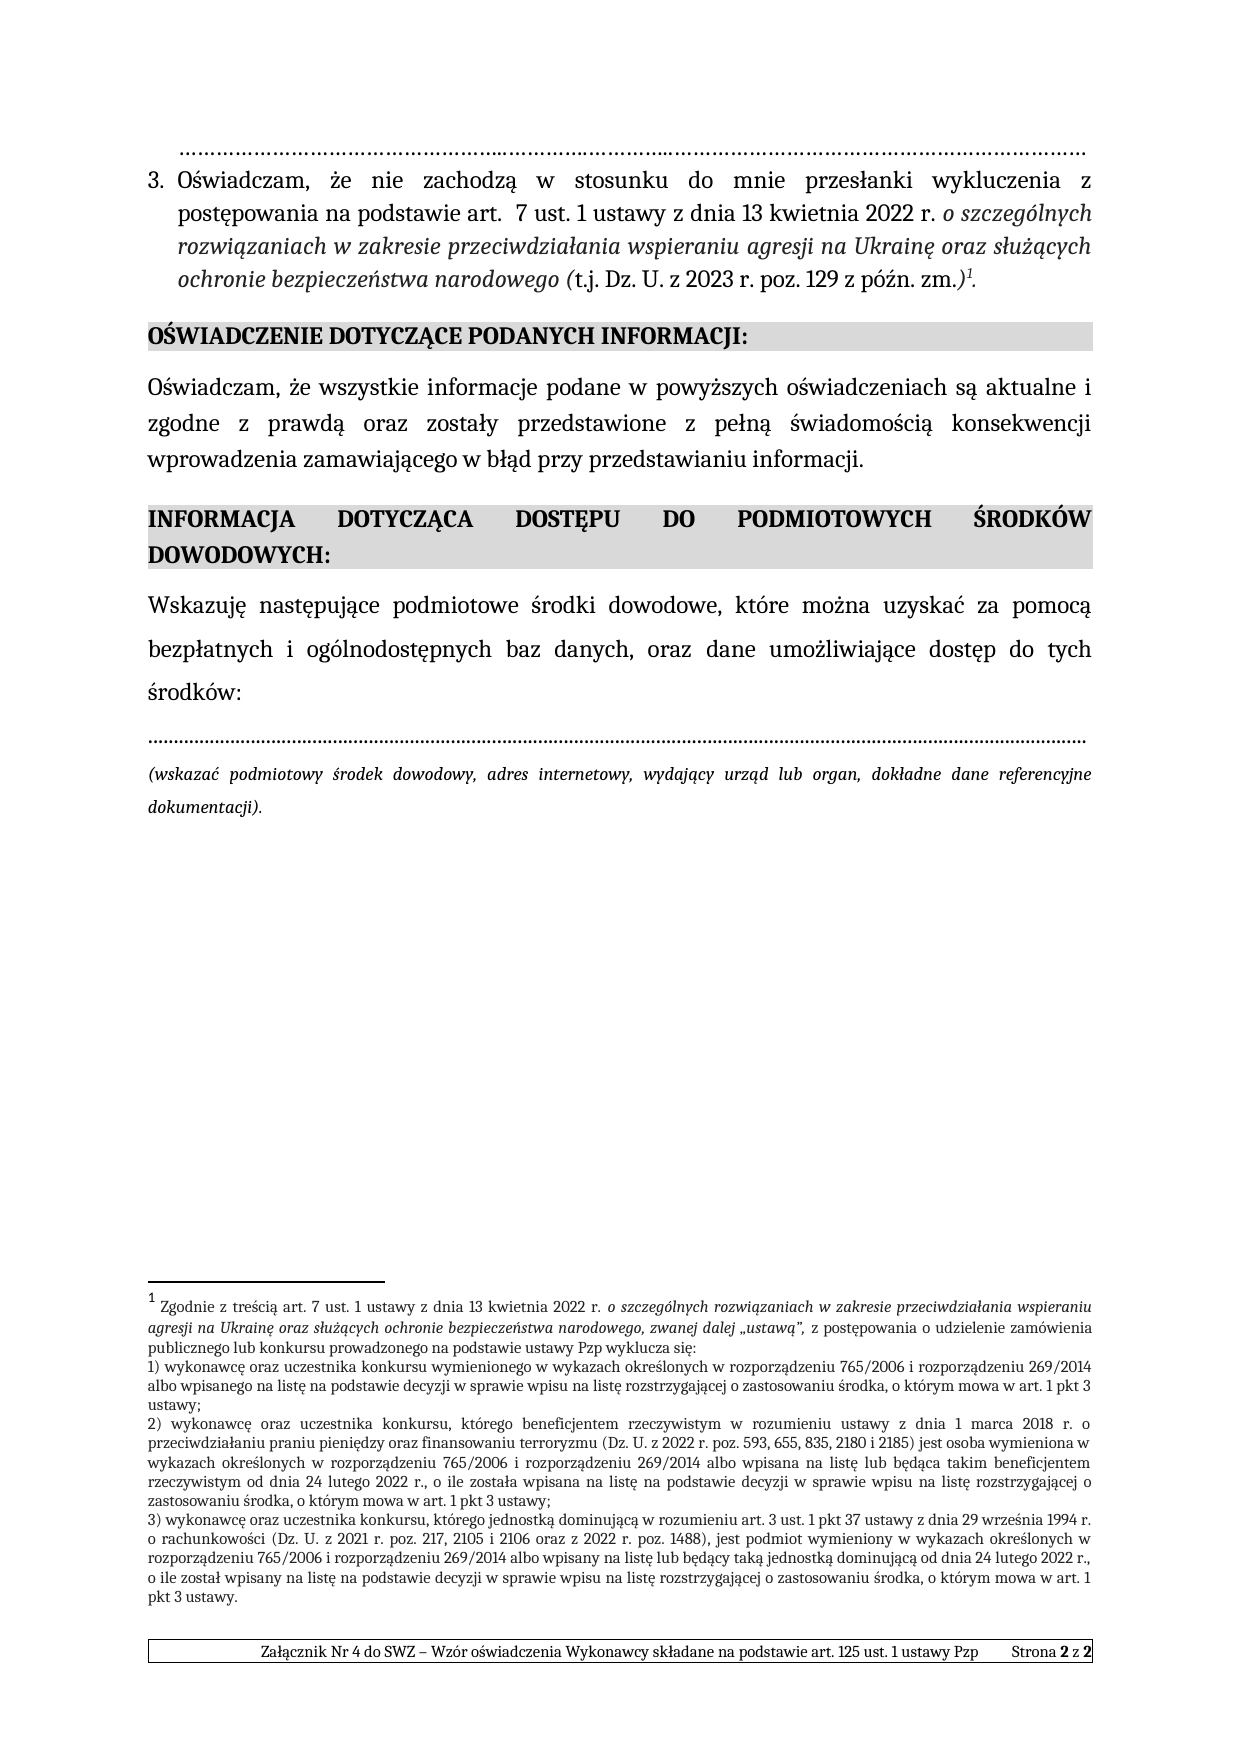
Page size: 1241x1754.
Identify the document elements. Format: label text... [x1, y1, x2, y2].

text Wskazuję następujące podmiotowe środki dowodowe, które można uzyskać za pomocą bezpłatnych i ogólnodostępnych baz danych, oraz dane umożliwiające dostęp do tych środków: [148, 591, 1093, 706]
text INFORMACJA DOTYCZĄCA DOSTĘPU DO PODMIOTOWYCH ŚRODKÓW DOWODOWYCH: [148, 505, 1093, 569]
list Oświadczam, że nie zachodzą w stosunku do mnie przesłanki wykluczenia z postępowania na podstawie art. 7 ust. 1 ustawy z dnia 13 kwietnia 2022 r. o szczególnych rozwiązaniach w zakresie przeciwdziałania wspieraniu agresji na Ukrainę oraz służących ochronie bezpieczeństwa narodowego (t.j. Dz. U. z 2023 r. poz. 129 z późn. zm.). [148, 166, 1093, 294]
text OŚWIADCZENIE DOTYCZĄCE PODANYCH INFORMACJI: [148, 322, 1093, 351]
text Oświadczam, że wszystkie informacje podane w powyższych oświadczeniach są aktualne i zgodne z prawdą oraz zostały przedstawione z pełną świadomością konsekwencji wprowadzenia zamawiającego w błąd przy przedstawianiu informacji. [148, 373, 1093, 473]
text (wskazać podmiotowy środek dowodowy, adres internetowy, wydający urząd lub organ, dokładne dane referencyjne dokumentacji). [148, 764, 1093, 818]
text ....................................................................................................................................................................................... [148, 721, 1093, 749]
list ……………………………………………..………….…………..………………………………………………………… [177, 133, 1093, 162]
